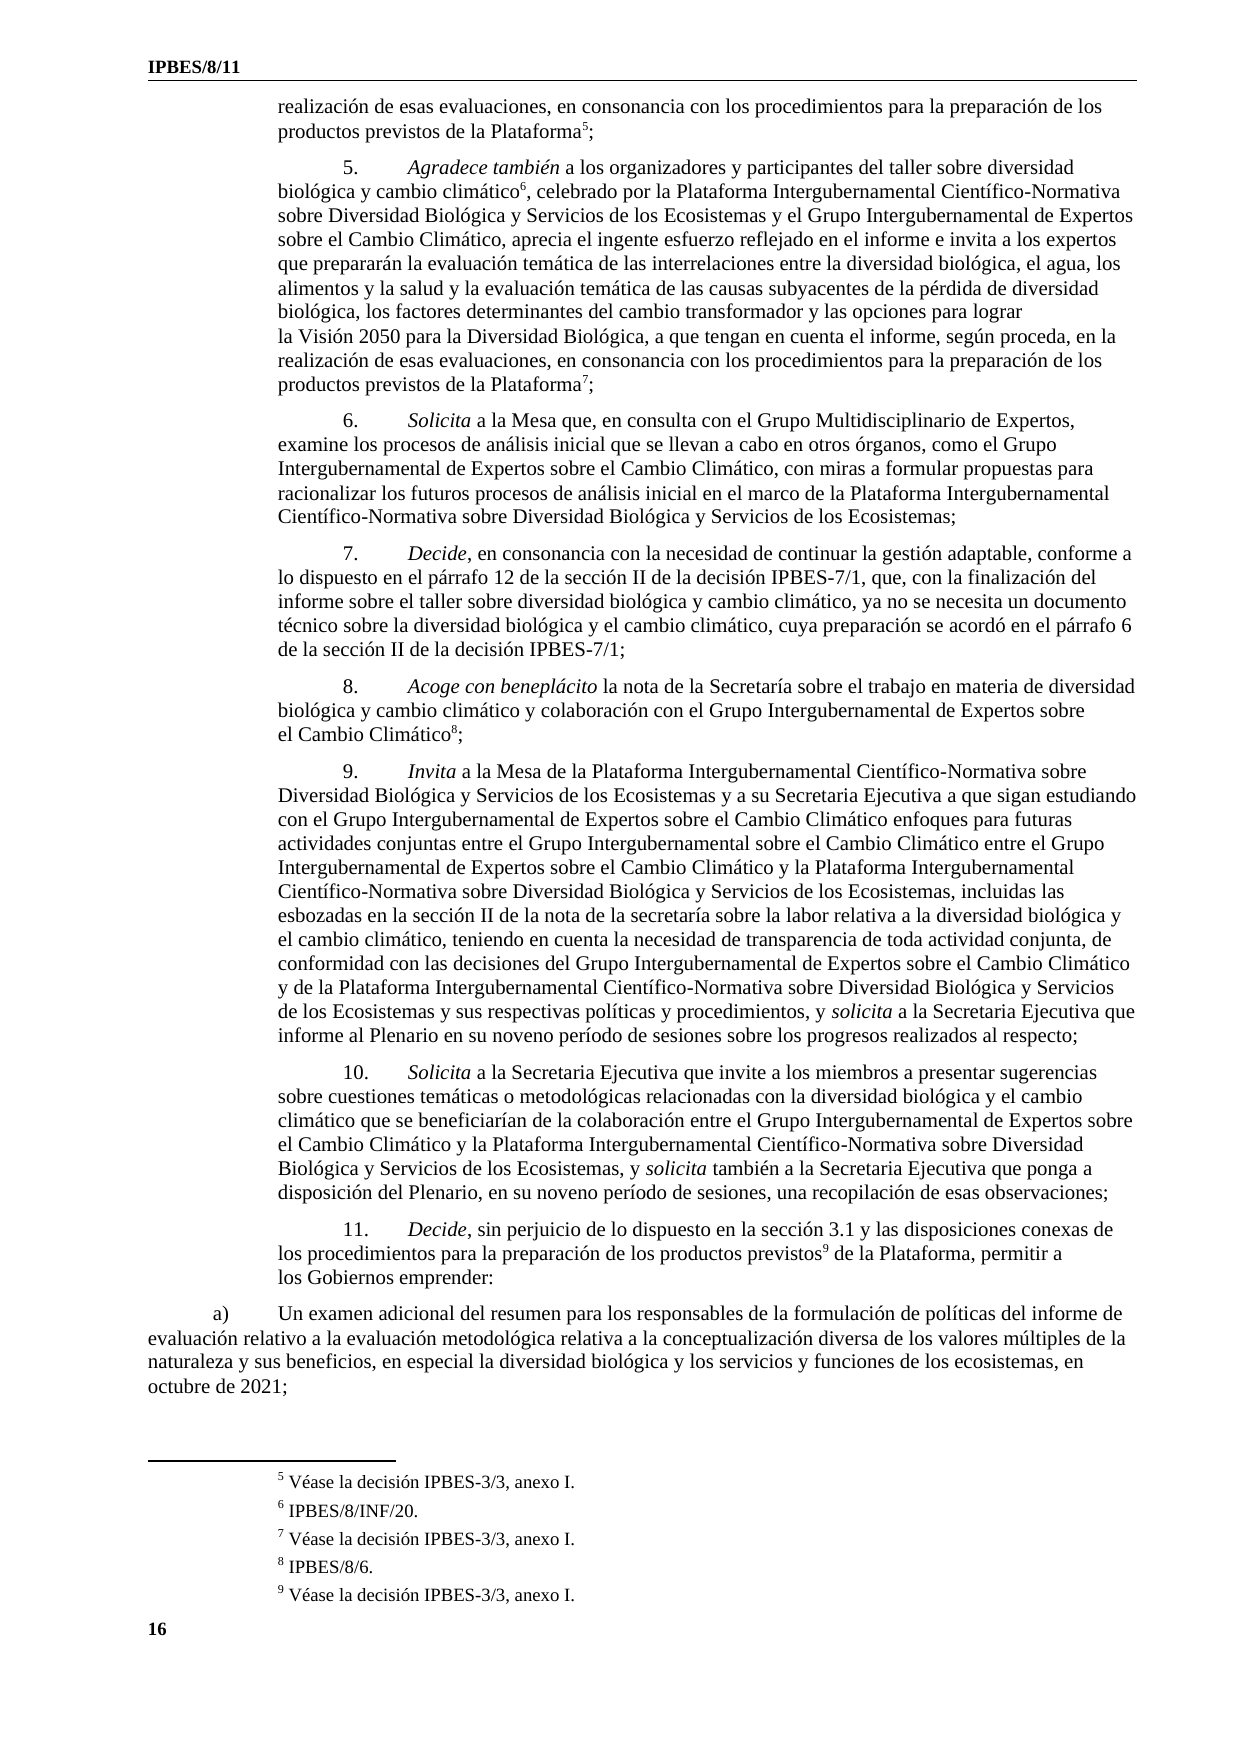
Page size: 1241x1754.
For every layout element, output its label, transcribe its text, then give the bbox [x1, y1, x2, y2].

list Agradece también a los organizadores y participantes del taller sobre diversidad biológica y cambio climático, celebrado por la Plataforma Intergubernamental Científico-Normativa sobre Diversidad Biológica y Servicios de los Ecosistemas y el Grupo Intergubernamental de Expertos sobre el Cambio Climático, aprecia el ingente esfuerzo reflejado en el informe e invita a los expertos que prepararán la evaluación temática de las interrelaciones entre la diversidad biológica, el agua, los alimentos y la salud y la evaluación temática de las causas subyacentes de la pérdida de diversidad biológica, los factores determinantes del cambio transformador y las opciones para lograr la Visión 2050 para la Diversidad Biológica, a que tengan en cuenta el informe, según proceda, en la realización de esas evaluaciones, en consonancia con los procedimientos para la preparación de los productos previstos de la Plataforma; [278, 155, 1137, 396]
list Un examen adicional del resumen para los responsables de la formulación de políticas del informe de evaluación relativo a la evaluación metodológica relativa a la conceptualización diversa de los valores múltiples de la naturaleza y sus beneficios, en especial la diversidad biológica y los servicios y funciones de los ecosistemas, en octubre de 2021; [148, 1301, 1137, 1398]
list Solicita a la Secretaria Ejecutiva que invite a los miembros a presentar sugerencias sobre cuestiones temáticas o metodológicas relacionadas con la diversidad biológica y el cambio climático que se beneficiarían de la colaboración entre el Grupo Intergubernamental de Expertos sobre el Cambio Climático y la Plataforma Intergubernamental Científico-Normativa sobre Diversidad Biológica y Servicios de los Ecosistemas, y solicita también a la Secretaria Ejecutiva que ponga a disposición del Plenario, en su noveno período de sesiones, una recopilación de esas observaciones; [278, 1060, 1137, 1204]
list Decide, en consonancia con la necesidad de continuar la gestión adaptable, conforme a lo dispuesto en el párrafo 12 de la sección II de la decisión IPBES-7/1, que, con la finalización del informe sobre el taller sobre diversidad biológica y cambio climático, ya no se necesita un documento técnico sobre la diversidad biológica y el cambio climático, cuya preparación se acordó en el párrafo 6 de la sección II de la decisión IPBES-7/1; [278, 541, 1137, 661]
list Solicita a la Mesa que, en consulta con el Grupo Multidisciplinario de Expertos, examine los procesos de análisis inicial que se llevan a cabo en otros órganos, como el Grupo Intergubernamental de Expertos sobre el Cambio Climático, con miras a formular propuestas para racionalizar los futuros procesos de análisis inicial en el marco de la Plataforma Intergubernamental Científico-Normativa sobre Diversidad Biológica y Servicios de los Ecosistemas; [278, 408, 1137, 528]
list Invita a la Mesa de la Plataforma Intergubernamental Científico-Normativa sobre Diversidad Biológica y Servicios de los Ecosistemas y a su Secretaria Ejecutiva a que sigan estudiando con el Grupo Intergubernamental de Expertos sobre el Cambio Climático enfoques para futuras actividades conjuntas entre el Grupo Intergubernamental sobre el Cambio Climático entre el Grupo Intergubernamental de Expertos sobre el Cambio Climático y la Plataforma Intergubernamental Científico-Normativa sobre Diversidad Biológica y Servicios de los Ecosistemas, incluidas las esbozadas en la sección II de la nota de la secretaría sobre la labor relativa a la diversidad biológica y el cambio climático, teniendo en cuenta la necesidad de transparencia de toda actividad conjunta, de conformidad con las decisiones del Grupo Intergubernamental de Expertos sobre el Cambio Climático y de la Plataforma Intergubernamental Científico-Normativa sobre Diversidad Biológica y Servicios de los Ecosistemas y sus respectivas políticas y procedimientos, y solicita a la Secretaria Ejecutiva que informe al Plenario en su noveno período de sesiones sobre los progresos realizados al respecto; [278, 758, 1137, 1047]
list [278, 94, 1137, 143]
list Decide, sin perjuicio de lo dispuesto en la sección 3.1 y las disposiciones conexas de los procedimientos para la preparación de los productos previstos de la Plataforma, permitir a los Gobiernos emprender: [278, 1217, 1137, 1289]
list Acoge con beneplácito la nota de la Secretaría sobre el trabajo en materia de diversidad biológica y cambio climático y colaboración con el Grupo Intergubernamental de Expertos sobre el Cambio Climático; [278, 674, 1137, 746]
